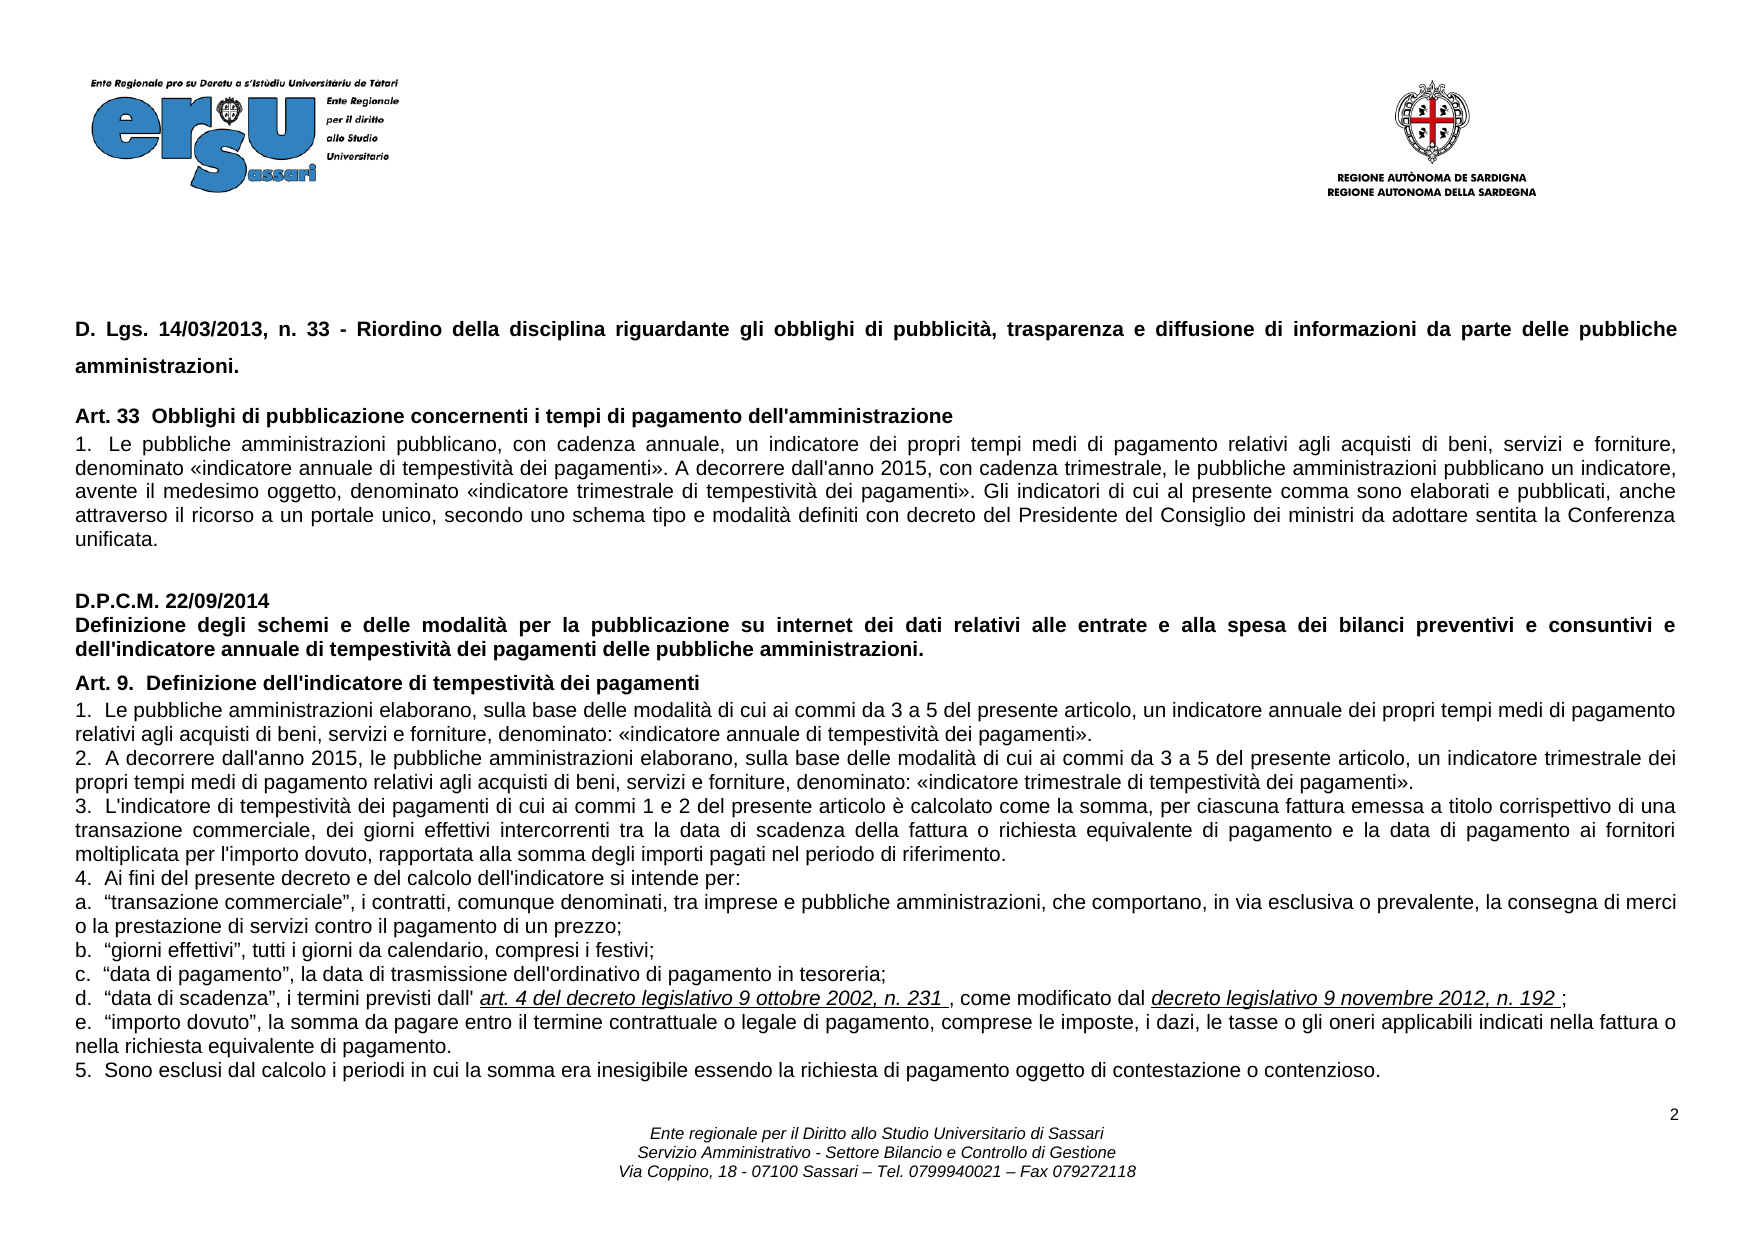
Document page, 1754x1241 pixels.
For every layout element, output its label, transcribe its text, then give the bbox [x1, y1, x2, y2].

text Art. 9. Definizione dell'indicatore di tempestività dei pagamenti [75, 661, 1679, 698]
text c. “data di pagamento”, la data di trasmissione dell'ordinativo di pagamento in tesoreria; [75, 962, 1679, 986]
text e. “importo dovuto”, la somma da pagare entro il termine contrattuale o legale di pagamento, comprese le imposte, i dazi, le tasse o gli oneri applicabili indicati nella fattura o nella richiesta equivalente di pagamento. [75, 1009, 1679, 1057]
text d. “data di scadenza”, i termini previsti dall' art. 4 del decreto legislativo 9 ottobre 2002, n. 231 , come modificato dal decreto legislativo 9 novembre 2012, n. 192 ; [75, 986, 1679, 1009]
text 4. Ai fini del presente decreto e del calcolo dell'indicatore si intende per: [75, 866, 1679, 890]
text 1. Le pubbliche amministrazioni elaborano, sulla base delle modalità di cui ai commi da 3 a 5 del presente articolo, un indicatore annuale dei propri tempi medi di pagamento relativi agli acquisti di beni, servizi e forniture, denominato: «indicatore annuale di tempestività dei pagamenti». [75, 698, 1679, 746]
text a. “transazione commerciale”, i contratti, comunque denominati, tra imprese e pubbliche amministrazioni, che comportano, in via esclusiva o prevalente, la consegna di merci o la prestazione di servizi contro il pagamento di un prezzo; [75, 890, 1679, 938]
text 1. Le pubbliche amministrazioni pubblicano, con cadenza annuale, un indicatore dei propri tempi medi di pagamento relativi agli acquisti di beni, servizi e forniture, denominato «indicatore annuale di tempestività dei pagamenti». A decorrere dall'anno 2015, con cadenza trimestrale, le pubbliche amministrazioni pubblicano un indicatore, avente il medesimo oggetto, denominato «indicatore trimestrale di tempestività dei pagamenti». Gli indicatori di cui al presente comma sono elaborati e pubblicati, anche attraverso il ricorso a un portale unico, secondo uno schema tipo e modalità definiti con decreto del Presidente del Consiglio dei ministri da adottare sentita la Conferenza unificata. [75, 431, 1679, 551]
text D. Lgs. 14/03/2013, n. 33 - Riordino della disciplina riguardante gli obblighi di pubblicità, trasparenza e diffusione di informazioni da parte delle pubbliche amministrazioni. [75, 306, 1679, 381]
text b. “giorni effettivi”, tutti i giorni da calendario, compresi i festivi; [75, 938, 1679, 962]
text Art. 33 Obblighi di pubblicazione concernenti i tempi di pagamento dell'amministrazione [75, 394, 1679, 431]
text 2. A decorrere dall'anno 2015, le pubbliche amministrazioni elaborano, sulla base delle modalità di cui ai commi da 3 a 5 del presente articolo, un indicatore trimestrale dei propri tempi medi di pagamento relativi agli acquisti di beni, servizi e forniture, denominato: «indicatore trimestrale di tempestività dei pagamenti». [75, 746, 1679, 794]
picture [75, 73, 414, 196]
text Definizione degli schemi e delle modalità per la pubblicazione su internet dei dati relativi alle entrate e alla spesa dei bilanci preventivi e consuntivi e dell'indicatore annuale di tempestività dei pagamenti delle pubbliche amministrazioni. [75, 613, 1679, 661]
text 5. Sono esclusi dal calcolo i periodi in cui la somma era inesigibile essendo la richiesta di pagamento oggetto di contestazione o contenzioso. [75, 1057, 1679, 1081]
picture [1328, 80, 1536, 196]
text 3. L'indicatore di tempestività dei pagamenti di cui ai commi 1 e 2 del presente articolo è calcolato come la somma, per ciascuna fattura emessa a titolo corrispettivo di una transazione commerciale, dei giorni effettivi intercorrenti tra la data di scadenza della fattura o richiesta equivalente di pagamento e la data di pagamento ai fornitori moltiplicata per l'importo dovuto, rapportata alla somma degli importi pagati nel periodo di riferimento. [75, 794, 1679, 866]
text D.P.C.M. 22/09/2014 [75, 589, 1679, 613]
